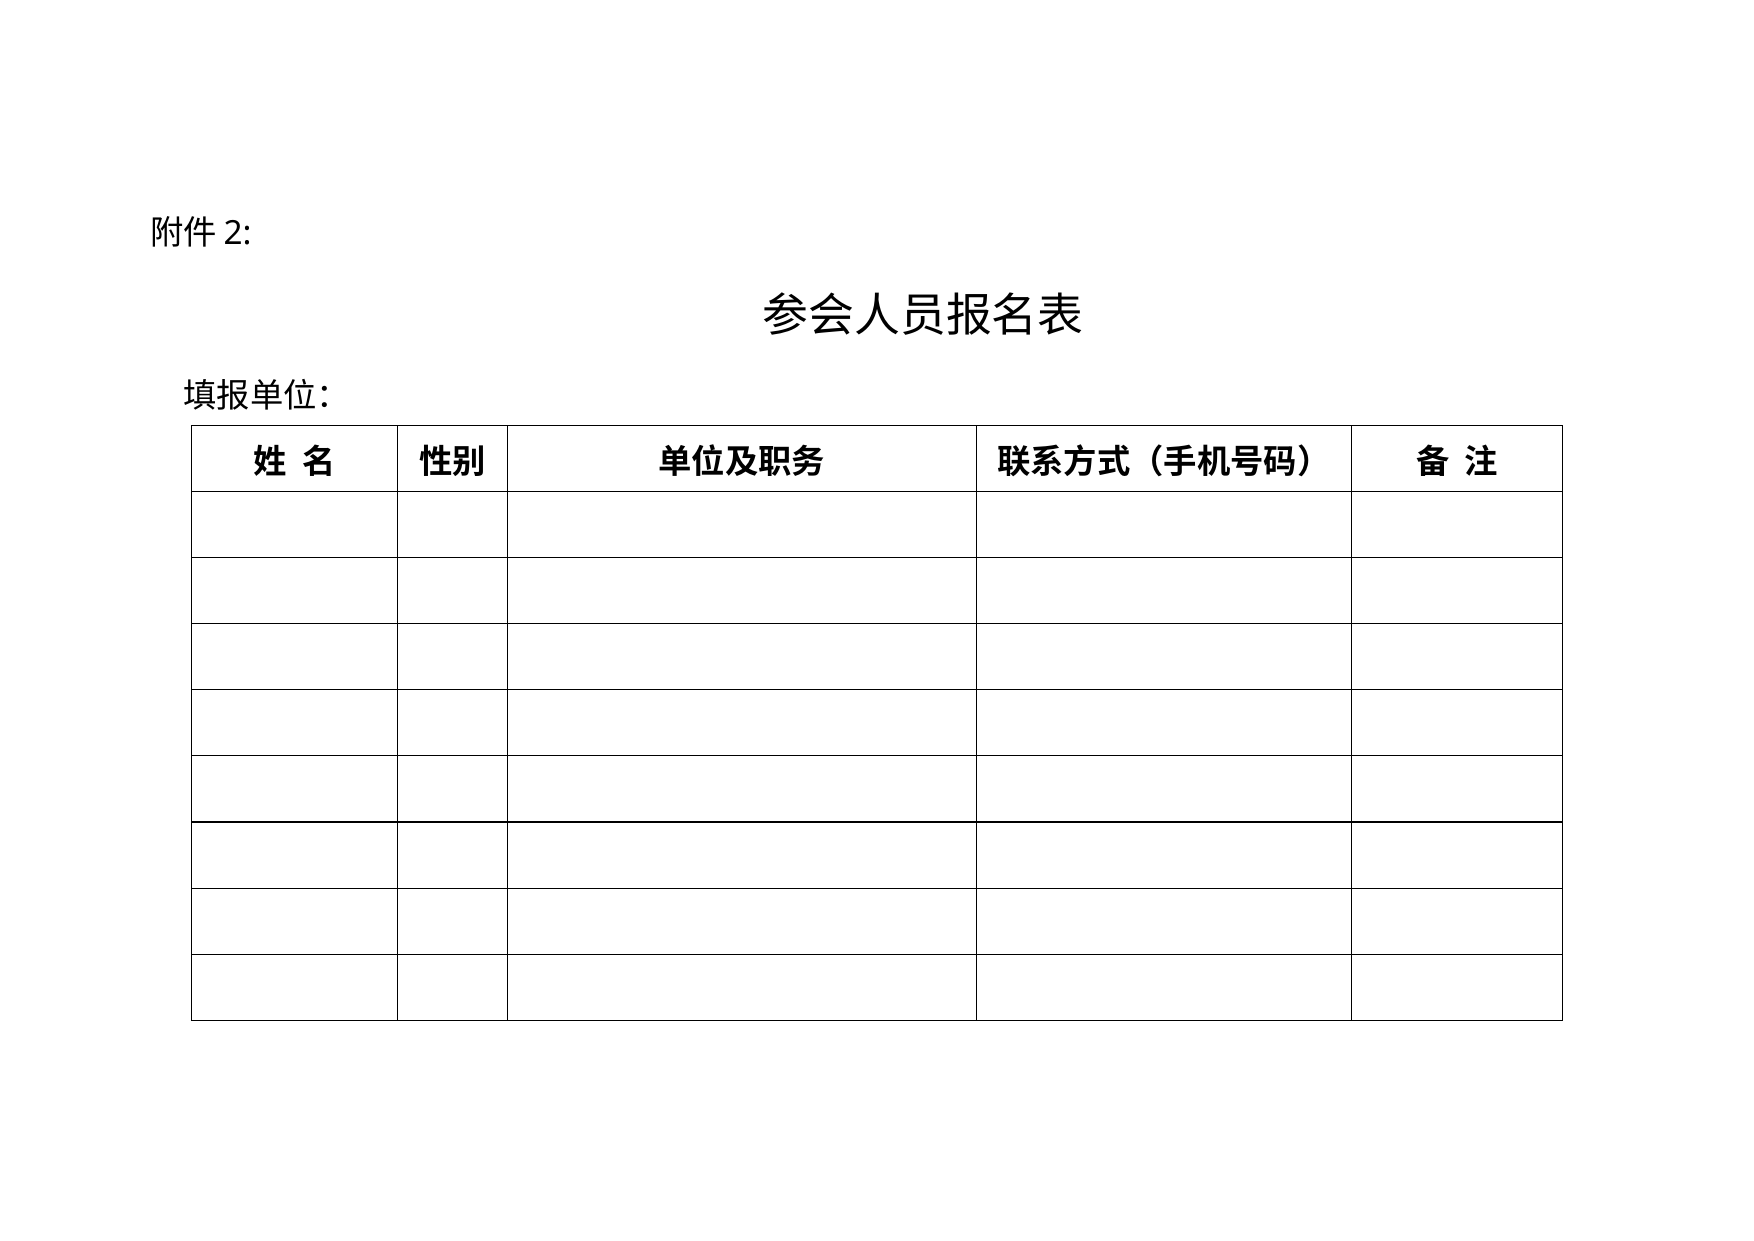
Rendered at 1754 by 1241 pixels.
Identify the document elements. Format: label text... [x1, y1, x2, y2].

table_cell [1352, 690, 1562, 755]
table_header 姓 名 [192, 426, 397, 491]
table_cell [977, 756, 1351, 821]
table_cell [977, 823, 1351, 887]
table_cell [398, 889, 507, 953]
table_cell [1352, 955, 1562, 1019]
table_cell [398, 756, 507, 821]
table_cell [192, 624, 397, 689]
table_cell [1352, 492, 1562, 557]
table_cell [192, 756, 397, 821]
table_header 联系方式（手机号码） [977, 426, 1351, 491]
table_cell [192, 558, 397, 623]
table_cell [977, 558, 1351, 623]
table_cell [977, 690, 1351, 755]
table_header 性别 [398, 426, 507, 491]
table_cell [192, 492, 397, 557]
table_cell [508, 690, 976, 755]
text 附件2: [150, 198, 1604, 263]
table_cell [977, 889, 1351, 953]
table_cell [508, 624, 976, 689]
table_cell [977, 492, 1351, 557]
table_cell [398, 558, 507, 623]
table_cell [508, 492, 976, 557]
table_cell [192, 690, 397, 755]
table_cell [508, 823, 976, 887]
table_cell [508, 558, 976, 623]
table_cell [508, 889, 976, 953]
table_cell [1352, 558, 1562, 623]
table_cell [192, 955, 397, 1019]
table_cell [1352, 823, 1562, 887]
table_cell [1352, 624, 1562, 689]
table_cell [508, 756, 976, 821]
table_cell [398, 690, 507, 755]
table_cell [1352, 889, 1562, 953]
table_cell [1352, 756, 1562, 821]
table_cell [977, 624, 1351, 689]
table_header 单位及职务 [508, 426, 976, 491]
table_cell [192, 889, 397, 953]
table_cell [398, 955, 507, 1019]
table_cell [192, 823, 397, 887]
table_cell [508, 955, 976, 1019]
table_cell [977, 955, 1351, 1019]
table_cell [398, 492, 507, 557]
text 参会人员报名表 [150, 263, 1604, 360]
text 填报单位： [150, 360, 1604, 425]
table_cell [398, 624, 507, 689]
table_header 备 注 [1352, 426, 1562, 491]
table_cell [398, 823, 507, 887]
